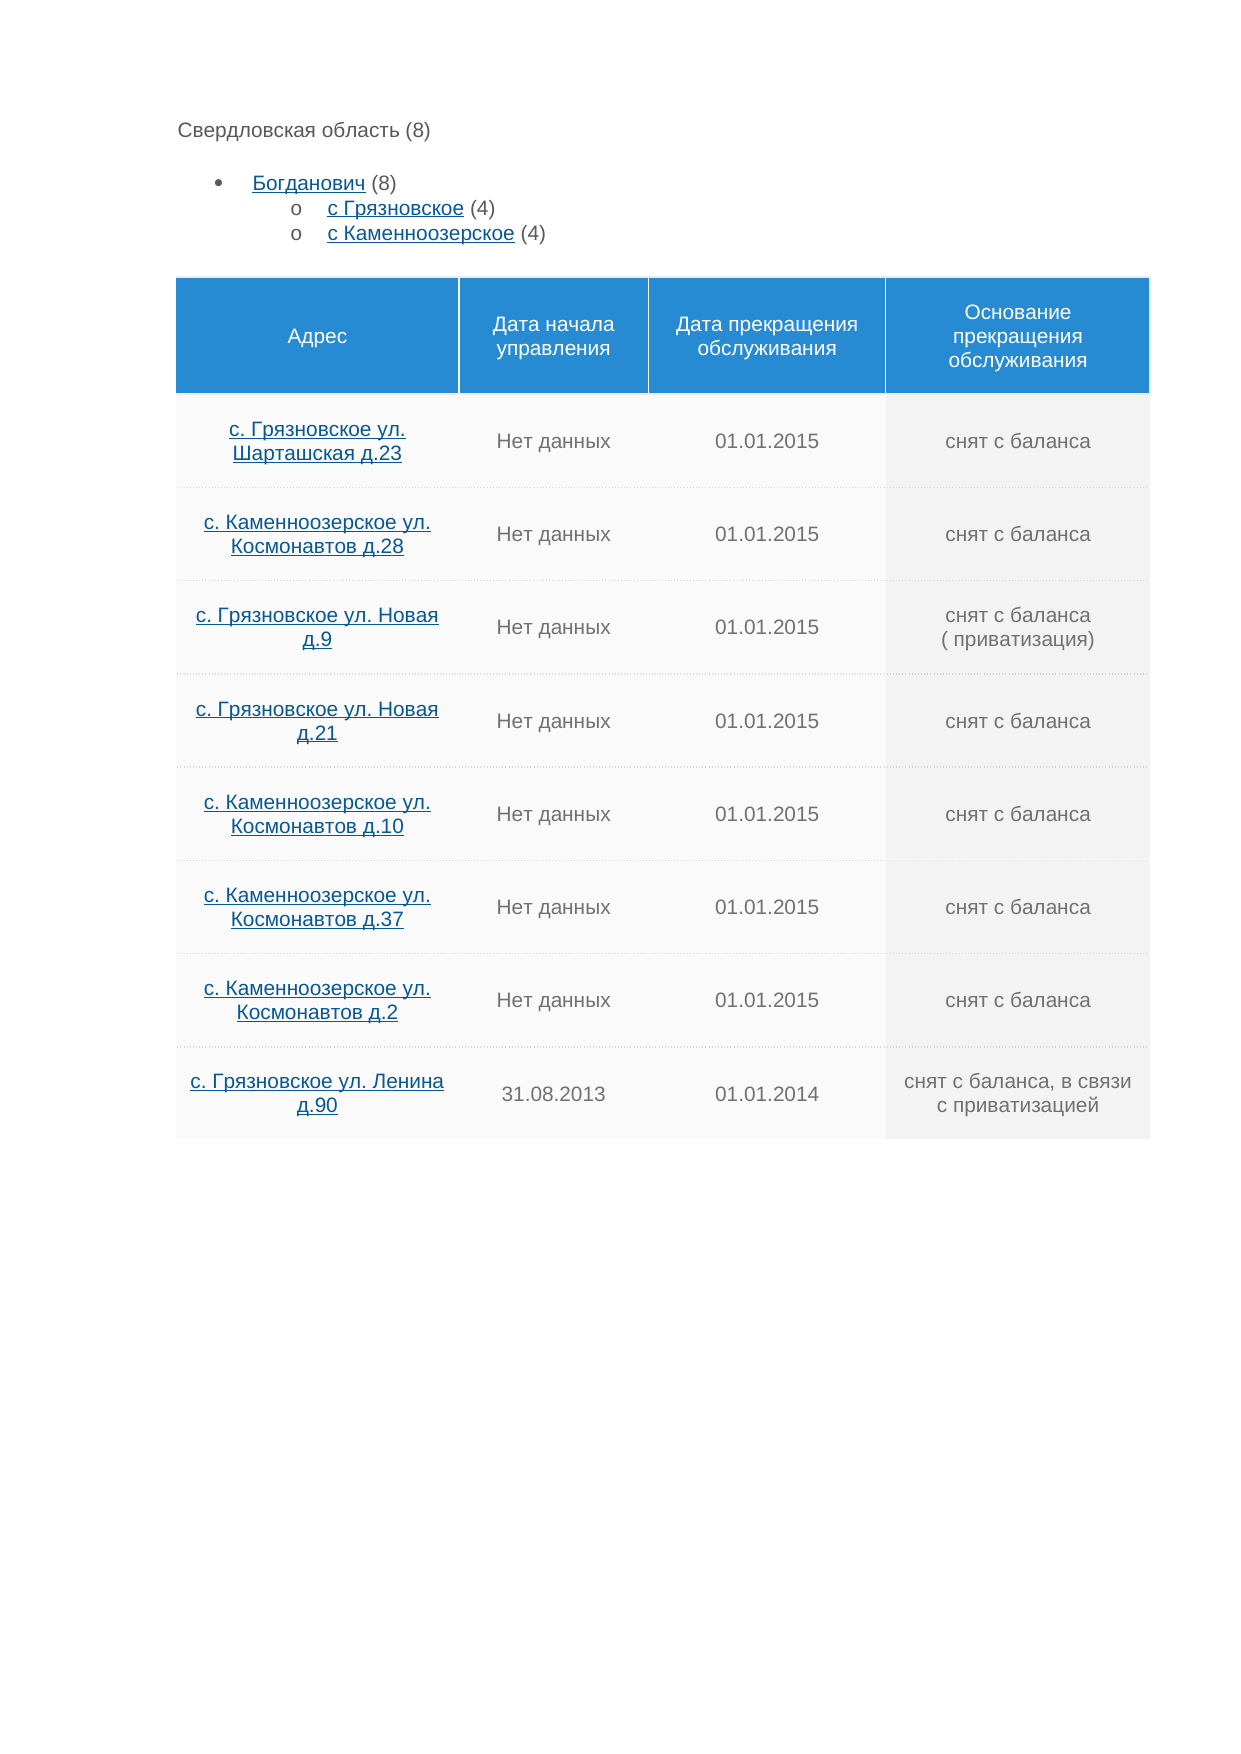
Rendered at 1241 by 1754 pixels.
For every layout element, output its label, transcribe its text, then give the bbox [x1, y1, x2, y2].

table_cell снят с баланса [886, 487, 1150, 580]
table_cell с. Грязновское ул. Новая д.21 [176, 673, 459, 766]
table_header Основание прекращения обслуживания [886, 278, 1149, 393]
table_cell снят с баланса [886, 395, 1150, 487]
list Богданович (8) [215, 171, 1152, 195]
list с Грязновское (4) [290, 195, 1152, 221]
table_cell с. Каменноозерское ул. Космонавтов д.28 [176, 487, 459, 580]
table_header Дата прекращения обслуживания [649, 278, 885, 393]
table_cell снят с баланса [886, 673, 1150, 766]
text Свердловская область (8) [177, 118, 1152, 142]
table_cell Нет данных [459, 860, 648, 953]
table_header Адрес [176, 278, 458, 393]
table_cell 01.01.2015 [648, 673, 886, 766]
table_cell снят с баланса, в связи с приватизацией [886, 1046, 1150, 1139]
table_cell с. Грязновское ул. Ленина д.90 [176, 1046, 459, 1139]
table_cell 31.08.2013 [459, 1046, 648, 1139]
table_cell снят с баланса ( приватизация) [886, 580, 1150, 673]
table_cell снят с баланса [886, 766, 1150, 859]
table_cell с. Грязновское ул. Шарташская д.23 [176, 394, 459, 487]
table_cell снят с баланса [886, 953, 1150, 1046]
table_cell 01.01.2015 [648, 766, 886, 859]
table_cell Нет данных [459, 487, 648, 580]
table_cell с. Каменноозерское ул. Космонавтов д.2 [176, 953, 459, 1046]
table_cell Нет данных [459, 580, 648, 673]
table_cell 01.01.2014 [648, 1046, 886, 1139]
table_cell с. Каменноозерское ул. Космонавтов д.37 [176, 860, 459, 953]
table_cell 01.01.2015 [648, 395, 886, 487]
table_cell с. Грязновское ул. Новая д.9 [176, 580, 459, 673]
table_cell с. Каменноозерское ул. Космонавтов д.10 [176, 766, 459, 859]
list с Каменноозерское (4) [290, 221, 1152, 247]
table_cell 01.01.2015 [648, 953, 886, 1046]
table_cell 01.01.2015 [648, 580, 886, 673]
table_cell снят с баланса [886, 860, 1150, 953]
table_header Дата начала управления [460, 278, 648, 393]
table_cell Нет данных [459, 953, 648, 1046]
table_cell Нет данных [459, 673, 648, 766]
table_cell Нет данных [459, 395, 648, 487]
table_cell Нет данных [459, 766, 648, 859]
table_cell 01.01.2015 [648, 860, 886, 953]
table_cell 01.01.2015 [648, 487, 886, 580]
